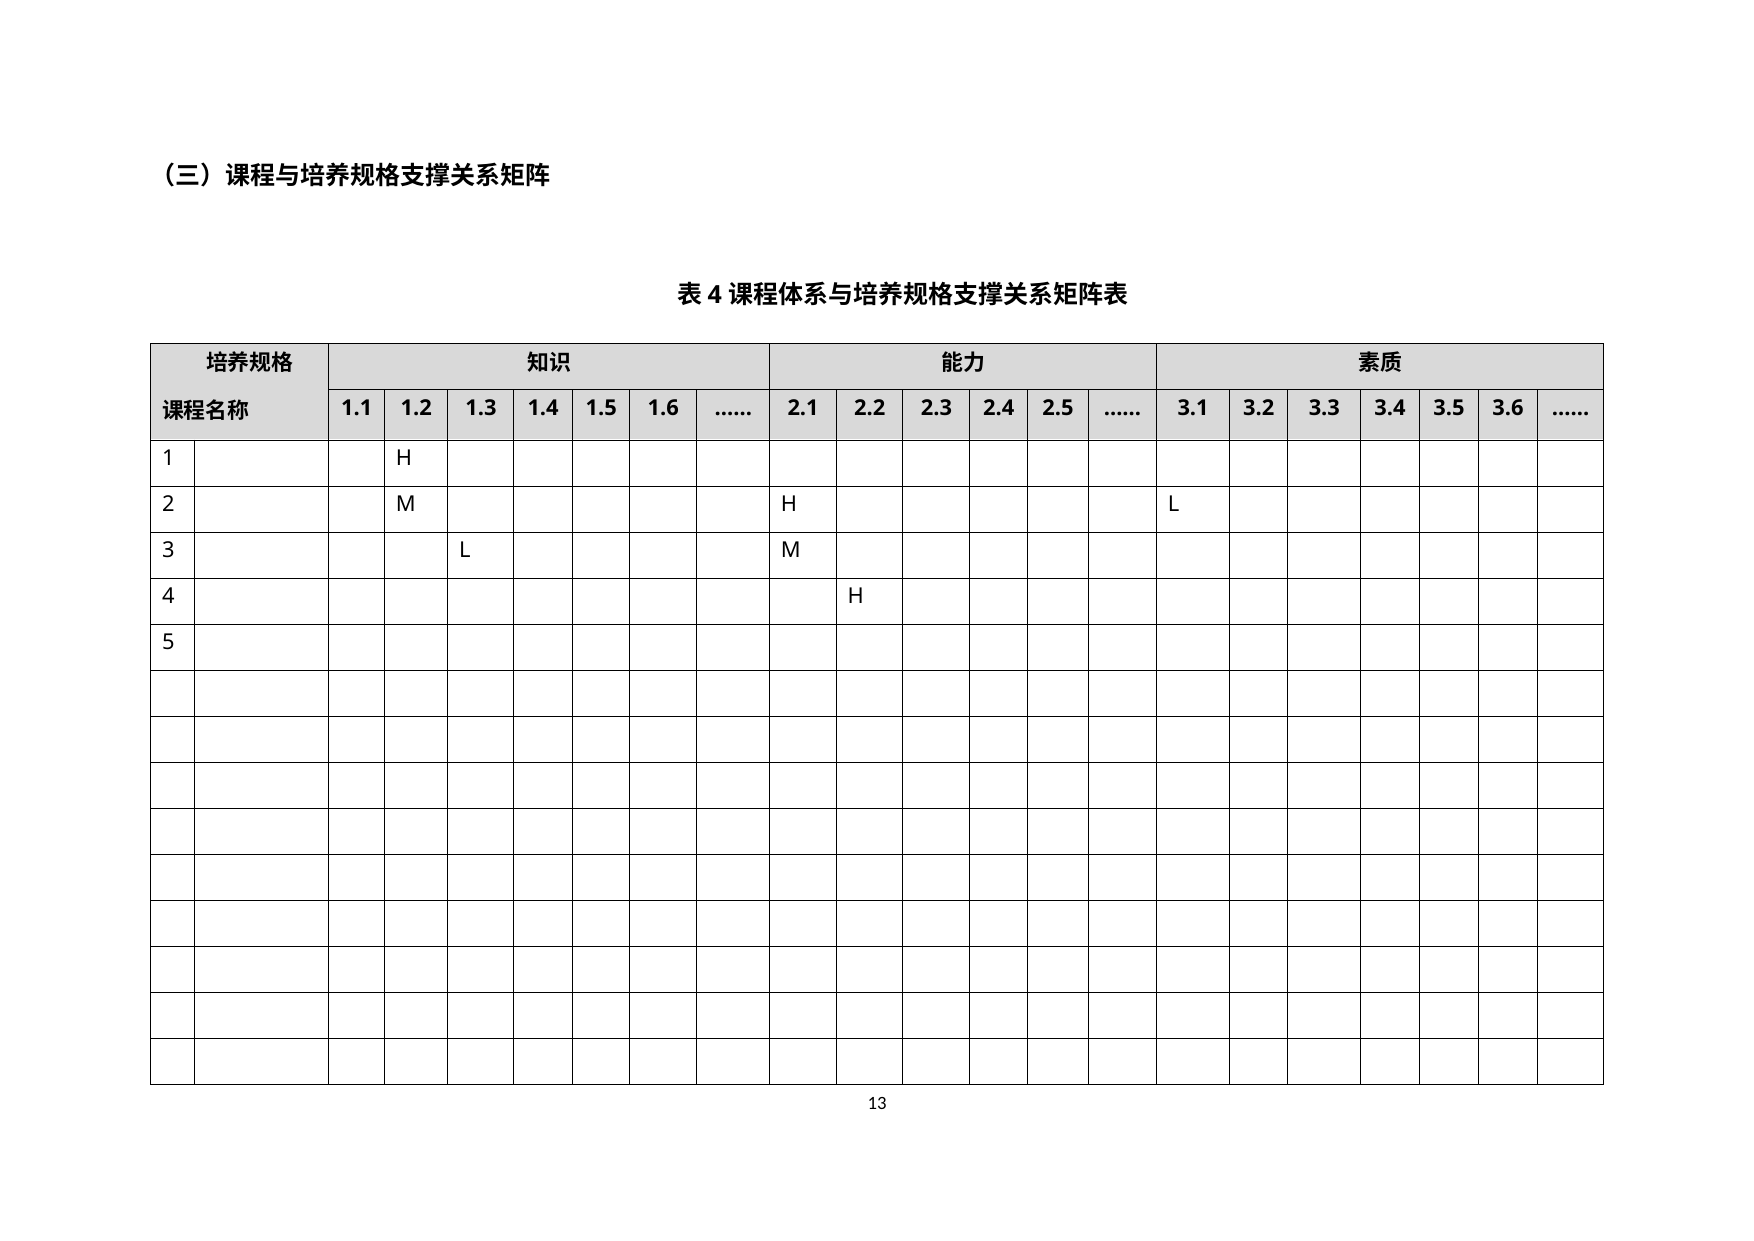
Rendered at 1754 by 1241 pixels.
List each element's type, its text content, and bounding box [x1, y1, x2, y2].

table_cell 1.1 [329, 390, 384, 439]
table_cell [448, 809, 513, 854]
table_cell [770, 1039, 836, 1084]
table_cell [970, 625, 1027, 670]
table_cell [573, 855, 629, 900]
table_header 培养规格 课程名称 [151, 344, 328, 439]
table_cell [770, 993, 836, 1038]
table_cell [1479, 625, 1537, 670]
table_cell [1361, 901, 1419, 946]
table_cell [630, 487, 696, 532]
table_cell 2 [151, 487, 194, 532]
table_header 能力 [770, 344, 1156, 389]
table_cell L [448, 533, 513, 578]
table_cell [837, 855, 902, 900]
table_cell [1479, 763, 1537, 808]
table_cell [630, 809, 696, 854]
table_cell H [837, 579, 902, 624]
table_cell [573, 1039, 629, 1084]
table_cell [1230, 947, 1287, 992]
table_cell [970, 533, 1027, 578]
table_cell [1028, 1039, 1088, 1084]
table_cell 2.3 [903, 390, 969, 439]
table_cell [697, 671, 769, 716]
table_cell [1288, 809, 1360, 854]
table_cell [630, 1039, 696, 1084]
table_cell [1479, 1039, 1537, 1084]
table_cell [970, 855, 1027, 900]
table_cell [970, 487, 1027, 532]
table_cell [385, 901, 447, 946]
table_cell [1420, 1039, 1478, 1084]
table_cell [970, 901, 1027, 946]
table_cell [1288, 487, 1360, 532]
table_cell [630, 763, 696, 808]
table_cell [697, 717, 769, 762]
table_cell [1288, 763, 1360, 808]
table_cell [573, 993, 629, 1038]
table_cell [514, 717, 572, 762]
table_cell 3.4 [1361, 390, 1419, 439]
table_cell [573, 671, 629, 716]
table_cell [195, 763, 328, 808]
table_cell [903, 855, 969, 900]
table_cell [1028, 579, 1088, 624]
table_cell [1028, 533, 1088, 578]
table_cell 1.4 [514, 390, 572, 439]
table_cell [970, 1039, 1027, 1084]
table_cell [1420, 487, 1478, 532]
table_cell [630, 717, 696, 762]
table_cell [329, 763, 384, 808]
table_cell [448, 671, 513, 716]
table_cell [385, 717, 447, 762]
table_cell [1288, 441, 1360, 486]
table_cell 1.6 [630, 390, 696, 439]
table_cell [1420, 441, 1478, 486]
table_cell …… [697, 390, 769, 439]
table_cell [970, 947, 1027, 992]
table_cell [514, 671, 572, 716]
subtitle （三）课程与培养规格支撑关系矩阵 [150, 141, 1604, 206]
table_cell …… [1538, 390, 1603, 439]
table_cell [697, 579, 769, 624]
table_cell 1.5 [573, 390, 629, 439]
table_cell [1361, 717, 1419, 762]
text 表4 课程体系与培养规格支撑关系矩阵表 [150, 260, 1604, 325]
table_cell M [770, 533, 836, 578]
table_cell [1420, 809, 1478, 854]
table_cell [903, 901, 969, 946]
table_cell [1479, 855, 1537, 900]
table_cell 2.1 [770, 390, 836, 439]
table_cell [1538, 625, 1603, 670]
table_cell [1028, 763, 1088, 808]
table_cell [970, 763, 1027, 808]
table_cell [1288, 625, 1360, 670]
table_cell [1089, 855, 1156, 900]
table_cell [329, 717, 384, 762]
table_cell [1288, 671, 1360, 716]
table_cell [1028, 809, 1088, 854]
table_cell [1479, 533, 1537, 578]
table_cell [1230, 441, 1287, 486]
table_cell [1420, 763, 1478, 808]
table_cell [1420, 671, 1478, 716]
table_cell …… [1089, 390, 1156, 439]
table_cell [1230, 487, 1287, 532]
table_cell [770, 625, 836, 670]
table_cell [1288, 1039, 1360, 1084]
table_cell [195, 855, 328, 900]
table_cell [1479, 441, 1537, 486]
table_cell [195, 993, 328, 1038]
table_cell [1361, 533, 1419, 578]
table_cell [385, 579, 447, 624]
table_cell [195, 625, 328, 670]
table_cell [1361, 671, 1419, 716]
table_cell [1089, 901, 1156, 946]
table_cell [385, 625, 447, 670]
table_cell [448, 717, 513, 762]
table_cell [1230, 717, 1287, 762]
table_cell [770, 855, 836, 900]
table_cell [448, 901, 513, 946]
table_cell [448, 1039, 513, 1084]
table_cell [630, 441, 696, 486]
table_cell [903, 1039, 969, 1084]
table_cell [1089, 441, 1156, 486]
table_cell [1538, 855, 1603, 900]
table_cell [1538, 809, 1603, 854]
table_cell [970, 579, 1027, 624]
table_cell [385, 533, 447, 578]
table_cell [1089, 809, 1156, 854]
table_cell [630, 533, 696, 578]
table_cell [195, 533, 328, 578]
table_cell [329, 625, 384, 670]
table_cell [1288, 901, 1360, 946]
table_cell 3 [151, 533, 194, 578]
table_cell [573, 763, 629, 808]
table_cell [1157, 441, 1229, 486]
table_cell [697, 487, 769, 532]
table_cell [1361, 579, 1419, 624]
table_cell [1230, 855, 1287, 900]
table_cell [903, 993, 969, 1038]
table_cell [1538, 441, 1603, 486]
table_cell [448, 625, 513, 670]
table_cell [837, 533, 902, 578]
table_cell [1028, 625, 1088, 670]
table_cell [1479, 809, 1537, 854]
table_cell [837, 1039, 902, 1084]
table_cell 1.2 [385, 390, 447, 439]
table_cell [1230, 763, 1287, 808]
table_cell [1420, 533, 1478, 578]
table_cell [770, 947, 836, 992]
table_cell [770, 717, 836, 762]
table_cell [573, 717, 629, 762]
table_cell [903, 441, 969, 486]
table_cell [1538, 763, 1603, 808]
table_cell [770, 671, 836, 716]
table_cell [195, 809, 328, 854]
table_cell [385, 993, 447, 1038]
table_cell [1361, 625, 1419, 670]
table_cell [630, 993, 696, 1038]
table_cell 2.4 [970, 390, 1027, 439]
table_cell [1157, 947, 1229, 992]
table_cell [1157, 855, 1229, 900]
table_cell [329, 901, 384, 946]
table_cell [1288, 855, 1360, 900]
table_cell [1157, 717, 1229, 762]
table_cell [697, 441, 769, 486]
table_cell [1361, 947, 1419, 992]
table_cell [837, 809, 902, 854]
table_cell [903, 763, 969, 808]
table_cell [1361, 487, 1419, 532]
table_cell [1361, 993, 1419, 1038]
table_cell [1157, 671, 1229, 716]
table_cell [1089, 533, 1156, 578]
table_header 素质 [1157, 344, 1603, 389]
table_cell [195, 1039, 328, 1084]
table_cell [151, 671, 194, 716]
table_cell [448, 441, 513, 486]
table_cell [573, 579, 629, 624]
table_cell [195, 579, 328, 624]
table_cell [903, 625, 969, 670]
table_cell [1157, 579, 1229, 624]
table_cell [448, 993, 513, 1038]
table_cell [151, 763, 194, 808]
table_cell [1028, 671, 1088, 716]
table_cell 3.2 [1230, 390, 1287, 439]
table_cell [1288, 947, 1360, 992]
table_cell [1089, 947, 1156, 992]
table_cell [329, 487, 384, 532]
table_cell [1157, 809, 1229, 854]
table_cell [329, 809, 384, 854]
table_cell [151, 717, 194, 762]
table_cell [630, 947, 696, 992]
table_cell [195, 441, 328, 486]
table_cell [1230, 671, 1287, 716]
table_cell [970, 671, 1027, 716]
table_cell [329, 671, 384, 716]
table_cell [1420, 993, 1478, 1038]
table_cell 1.3 [448, 390, 513, 439]
table_cell [1230, 625, 1287, 670]
table_cell [1538, 487, 1603, 532]
table_cell [1157, 1039, 1229, 1084]
table_cell M [385, 487, 447, 532]
table_cell [837, 763, 902, 808]
table_cell [329, 855, 384, 900]
table_cell [1361, 809, 1419, 854]
table_cell [1230, 809, 1287, 854]
table_cell 3.5 [1420, 390, 1478, 439]
table_cell [903, 717, 969, 762]
table_cell [329, 441, 384, 486]
table_cell [1538, 671, 1603, 716]
table_cell [1479, 717, 1537, 762]
table_cell [837, 487, 902, 532]
table_cell [1028, 441, 1088, 486]
table_cell [837, 947, 902, 992]
table_cell [1157, 993, 1229, 1038]
table_cell [573, 533, 629, 578]
table_header 知识 [329, 344, 769, 389]
table_cell [1157, 763, 1229, 808]
table_cell [195, 717, 328, 762]
table_cell [903, 671, 969, 716]
table_cell [195, 901, 328, 946]
table_cell [151, 901, 194, 946]
table_cell [1538, 901, 1603, 946]
table_cell [1538, 717, 1603, 762]
table_cell [1089, 625, 1156, 670]
table_cell [1420, 947, 1478, 992]
table_cell [1288, 993, 1360, 1038]
table_cell [195, 487, 328, 532]
table_cell [770, 441, 836, 486]
table_cell [329, 1039, 384, 1084]
table_cell [195, 947, 328, 992]
table_cell [697, 993, 769, 1038]
table_cell [1288, 579, 1360, 624]
table_cell [970, 441, 1027, 486]
table_cell [630, 855, 696, 900]
table_cell [630, 901, 696, 946]
table_cell [697, 947, 769, 992]
table_cell [514, 533, 572, 578]
table_cell [697, 625, 769, 670]
table_cell [514, 993, 572, 1038]
table_cell [514, 809, 572, 854]
table_cell [151, 1039, 194, 1084]
table_cell [1420, 579, 1478, 624]
table_cell 5 [151, 625, 194, 670]
table_cell [1420, 717, 1478, 762]
table_cell [573, 441, 629, 486]
table_cell 1 [151, 441, 194, 486]
table_cell [1538, 533, 1603, 578]
table_cell [151, 993, 194, 1038]
table_cell [770, 579, 836, 624]
table_cell [385, 809, 447, 854]
table_cell [1028, 855, 1088, 900]
table_cell [1479, 671, 1537, 716]
table_cell [448, 579, 513, 624]
table_cell [1089, 1039, 1156, 1084]
table_cell [385, 947, 447, 992]
table_cell [1230, 993, 1287, 1038]
table_cell [697, 533, 769, 578]
table_cell [770, 763, 836, 808]
table_cell 2.2 [837, 390, 902, 439]
table_cell [970, 809, 1027, 854]
table_cell [903, 579, 969, 624]
table_cell [514, 625, 572, 670]
table_cell [697, 763, 769, 808]
table_cell [1089, 717, 1156, 762]
table_cell [1028, 993, 1088, 1038]
table_cell [448, 947, 513, 992]
table_cell 2.5 [1028, 390, 1088, 439]
table_cell [514, 947, 572, 992]
table_cell [448, 855, 513, 900]
table_cell L [1157, 487, 1229, 532]
table_cell [837, 671, 902, 716]
table_cell [1479, 993, 1537, 1038]
table_cell [448, 763, 513, 808]
table_cell [697, 855, 769, 900]
table_cell [514, 763, 572, 808]
table_cell 3.6 [1479, 390, 1537, 439]
table_cell [1361, 1039, 1419, 1084]
table_cell [1230, 901, 1287, 946]
table_cell 3.1 [1157, 390, 1229, 439]
table_cell [1028, 487, 1088, 532]
table_cell [1230, 579, 1287, 624]
table_cell [1089, 993, 1156, 1038]
table_cell [1028, 717, 1088, 762]
table_cell [514, 1039, 572, 1084]
table_cell [903, 487, 969, 532]
table_cell [1538, 1039, 1603, 1084]
table_cell [573, 947, 629, 992]
table_cell [385, 855, 447, 900]
table_cell [903, 947, 969, 992]
table_cell [514, 441, 572, 486]
table_cell [385, 763, 447, 808]
table_cell [837, 993, 902, 1038]
table_cell [514, 487, 572, 532]
table_cell [697, 809, 769, 854]
table_cell [1089, 763, 1156, 808]
table_cell [1028, 947, 1088, 992]
table_cell [1538, 947, 1603, 992]
table_cell [573, 809, 629, 854]
table_cell [1028, 901, 1088, 946]
table_cell [385, 671, 447, 716]
table_cell [903, 809, 969, 854]
table_cell [1420, 855, 1478, 900]
table_cell [573, 487, 629, 532]
table_cell 4 [151, 579, 194, 624]
table_cell [151, 809, 194, 854]
table_cell [151, 855, 194, 900]
table_cell [1157, 533, 1229, 578]
table_cell [697, 901, 769, 946]
table_cell [514, 855, 572, 900]
table_cell [1230, 1039, 1287, 1084]
table_cell [1089, 579, 1156, 624]
table_cell [573, 625, 629, 670]
table_cell [1538, 579, 1603, 624]
table_cell H [385, 441, 447, 486]
table_cell [1420, 625, 1478, 670]
table_cell [1479, 947, 1537, 992]
table_cell [970, 717, 1027, 762]
table_cell [1479, 487, 1537, 532]
table_cell [770, 901, 836, 946]
table_cell H [770, 487, 836, 532]
table_cell [837, 717, 902, 762]
table_cell [1157, 625, 1229, 670]
table_cell [837, 441, 902, 486]
table_cell [1538, 993, 1603, 1038]
table_cell [329, 533, 384, 578]
table_cell [329, 579, 384, 624]
table_cell 3.3 [1288, 390, 1360, 439]
table_cell [1361, 763, 1419, 808]
table_cell [1288, 717, 1360, 762]
table_cell [1361, 855, 1419, 900]
table_cell [837, 901, 902, 946]
table_cell [697, 1039, 769, 1084]
table_cell [1479, 579, 1537, 624]
table_cell [514, 901, 572, 946]
table_cell [1157, 901, 1229, 946]
table_cell [1479, 901, 1537, 946]
table_cell [630, 579, 696, 624]
table_cell [630, 625, 696, 670]
table_cell [1089, 487, 1156, 532]
table_cell [970, 993, 1027, 1038]
table_cell [1230, 533, 1287, 578]
table_cell [385, 1039, 447, 1084]
table_cell [1361, 441, 1419, 486]
table_cell [1089, 671, 1156, 716]
table_cell [329, 993, 384, 1038]
table_cell [573, 901, 629, 946]
table_cell [1288, 533, 1360, 578]
table_cell [195, 671, 328, 716]
table_cell [630, 671, 696, 716]
table_cell [151, 947, 194, 992]
table_cell [837, 625, 902, 670]
table_cell [1420, 901, 1478, 946]
table_cell [770, 809, 836, 854]
table_cell [903, 533, 969, 578]
table_cell [329, 947, 384, 992]
table_cell [514, 579, 572, 624]
table_cell [448, 487, 513, 532]
